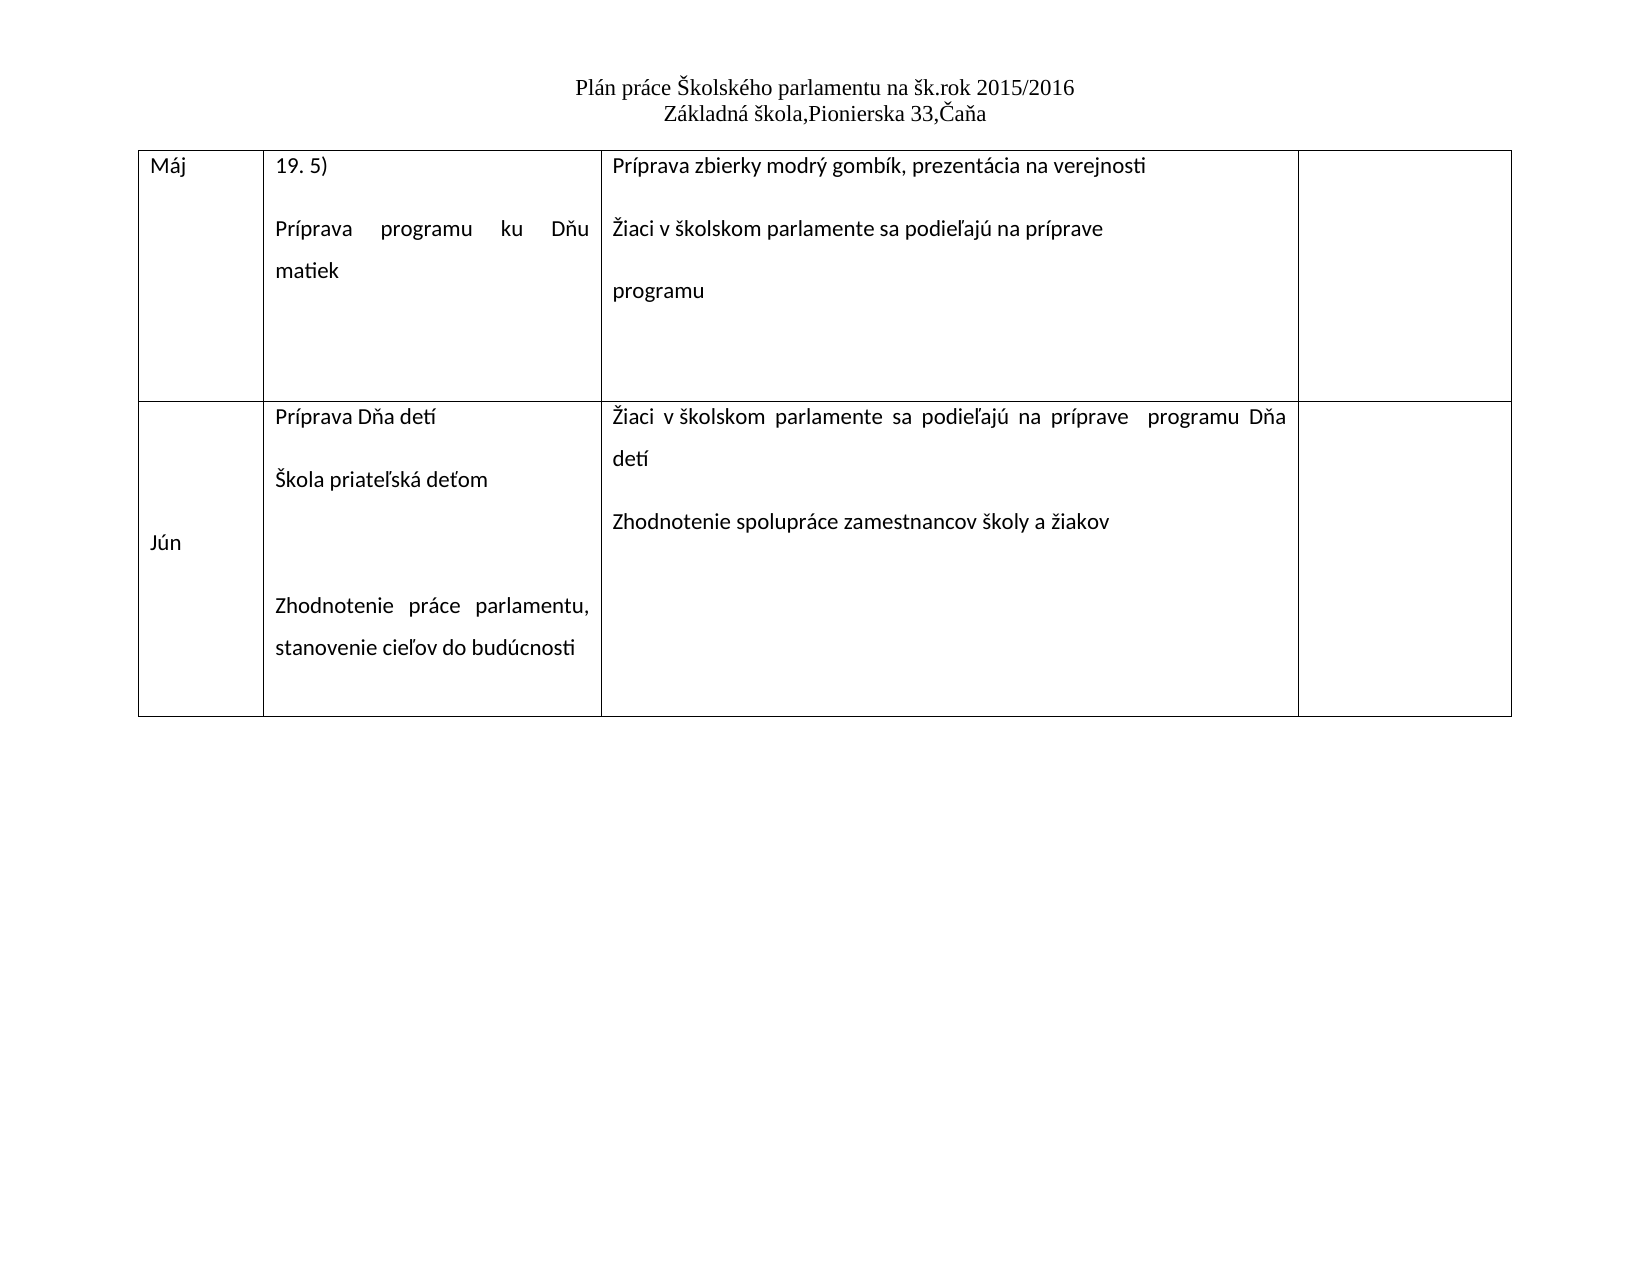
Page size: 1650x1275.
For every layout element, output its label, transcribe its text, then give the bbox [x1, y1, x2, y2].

table_cell Apríl Máj [139, 151, 263, 401]
table_cell Žiaci v školskom parlamente sa podieľajú na príprave programu Dňa detí Zhodnotenie spolupráce zamestnancov školy a žiakov [602, 402, 1298, 716]
table_cell [1299, 402, 1511, 716]
table_cell Príprava Dňa detí Škola priateľská deťom Zhodnotenie práce parlamentu, stanovenie cieľov do budúcnosti [264, 402, 601, 716]
table_cell [1299, 151, 1511, 401]
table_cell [602, 151, 1298, 401]
table_cell Jún [139, 402, 263, 716]
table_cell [264, 151, 601, 401]
